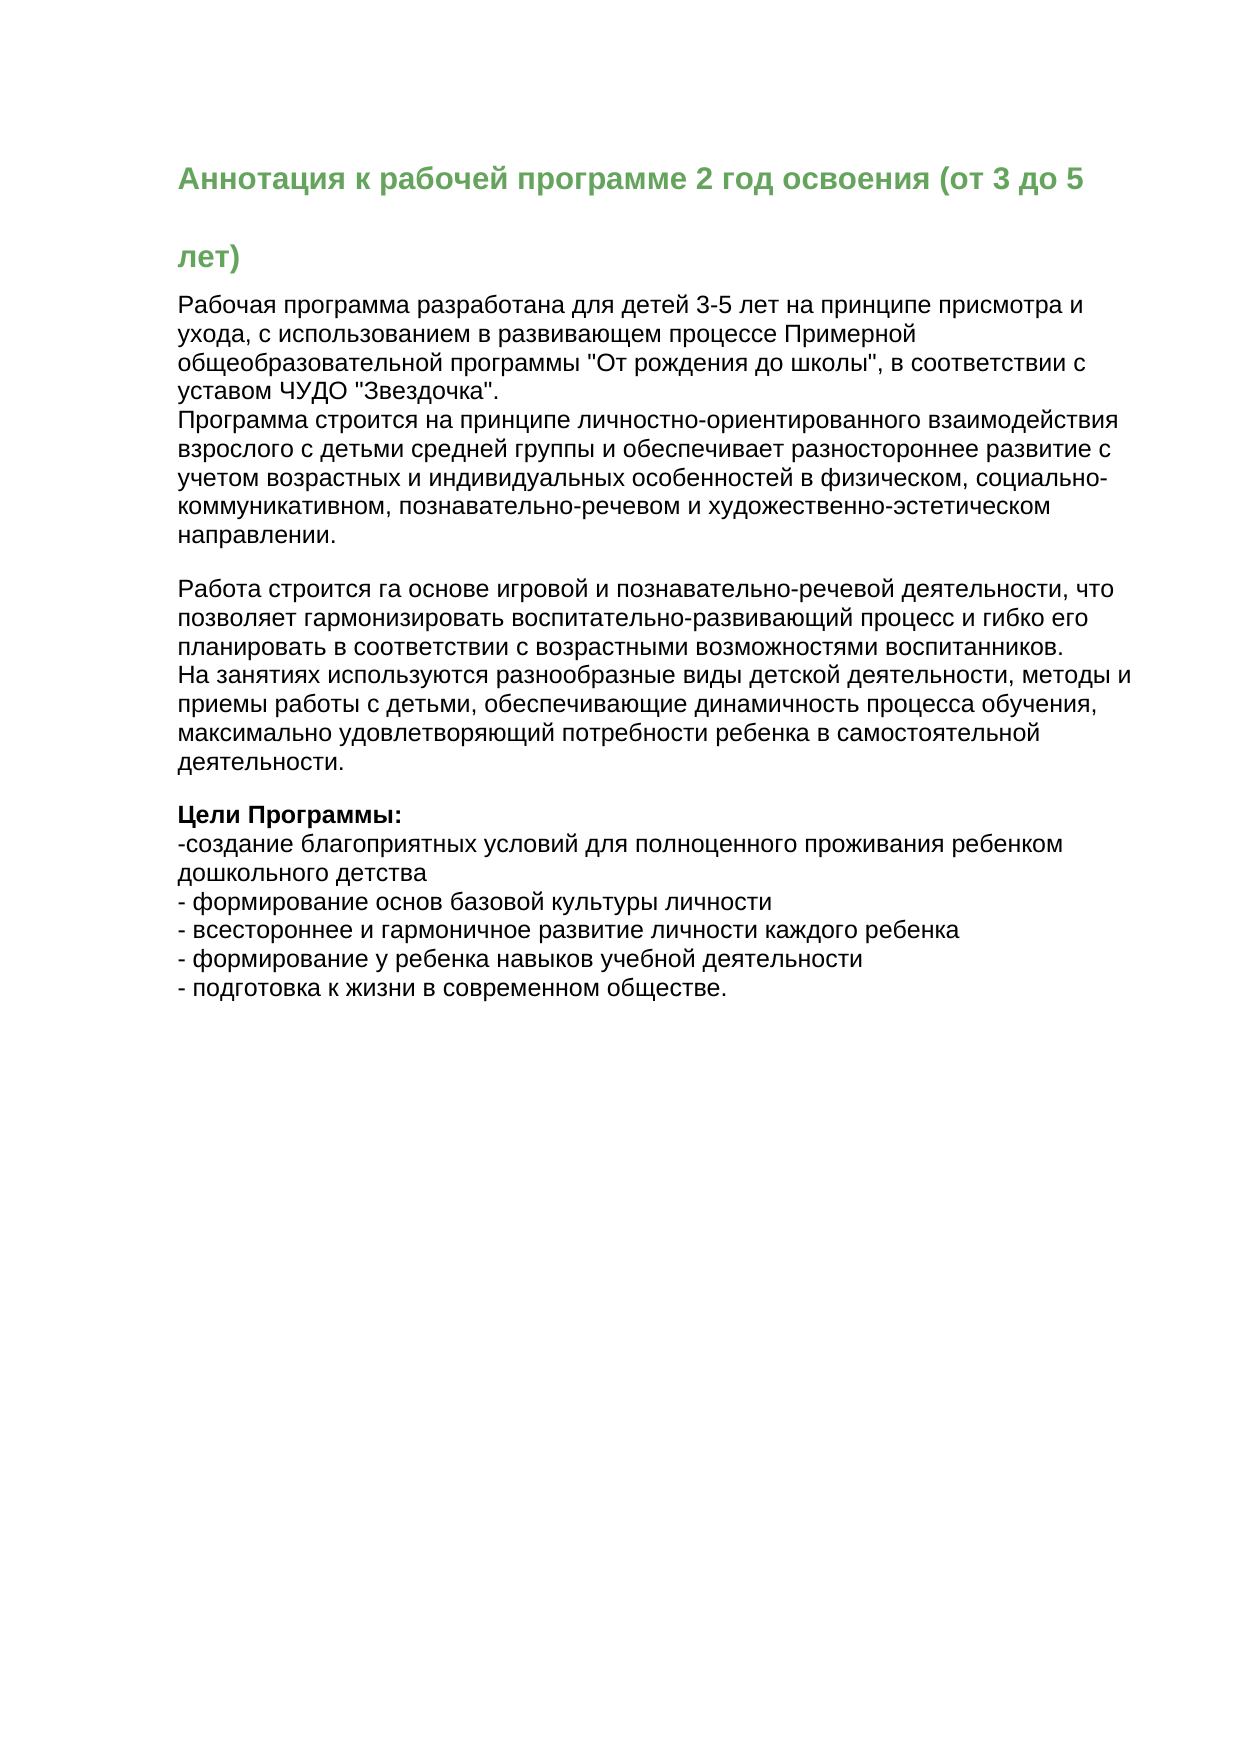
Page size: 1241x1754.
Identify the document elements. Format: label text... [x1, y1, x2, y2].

text Рабочая программа разработана для детей 3-5 лет на принципе присмотра и ухода, с использованием в развивающем процессе Примерной общеобразовательной программы "От рождения до школы", в соответствии с уставом ЧУДО "Звездочка". Программа строится на принципе личностно-ориентированного взаимодействия взрослого с детьми средней группы и обеспечивает разностороннее развитие с учетом возрастных и индивидуальных особенностей в физическом, социально-коммуникативном, познавательно-речевом и художественно-эстетическом направлении. [177, 290, 1152, 549]
text Работа строится га основе игровой и познавательно-речевой деятельности, что позволяет гармонизировать воспитательно-развивающий процесс и гибко его планировать в соответствии с возрастными возможностями воспитанников. На занятиях используются разнообразные виды детской деятельности, методы и приемы работы с детьми, обеспечивающие динамичность процесса обучения, максимально удовлетворяющий потребности ребенка в самостоятельной деятельности. [177, 549, 1152, 775]
text Аннотация к рабочей программе 2 год освоения (от 3 до 5 лет) [177, 118, 1152, 274]
text Цели Программы: -создание благоприятных условий для полноценного проживания ребенком дошкольного детства - формирование основ базовой культуры личности - всестороннее и гармоничное развитие личности каждого ребенка - формирование у ребенка навыков учебной деятельности - подготовка к жизни в современном обществе. [177, 775, 1152, 1002]
